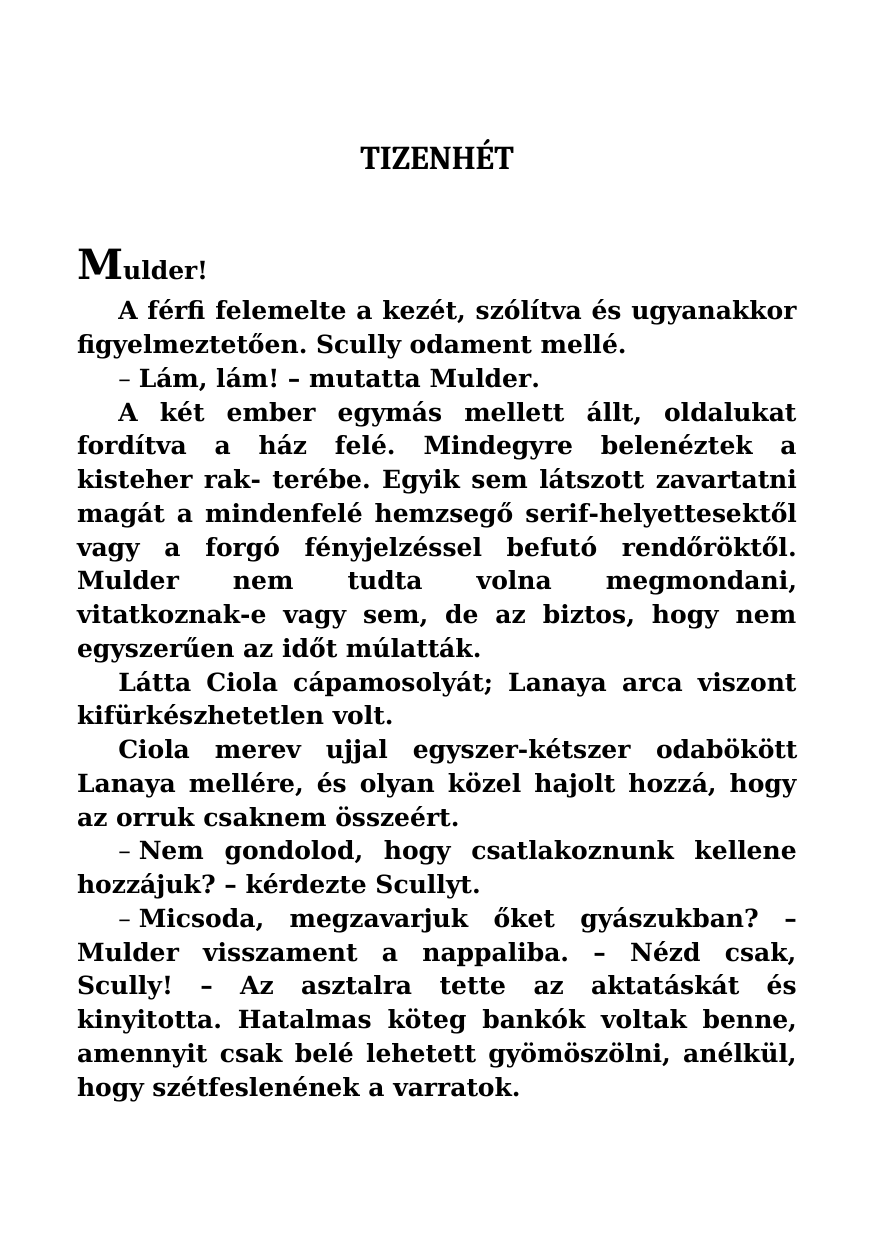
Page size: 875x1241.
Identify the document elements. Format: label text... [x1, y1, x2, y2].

text A férfi felemelte a kezét, szólítva és ugyanakkor figyelmeztetően. Scully odament mellé. [77, 296, 797, 359]
text – Nem gondolod, hogy csatlakoznunk kellene hozzájuk? – kérdezte Scullyt. [77, 836, 797, 899]
text – Lám, lám! – mutatta Mulder. [77, 364, 797, 393]
text Ciola merev ujjal egyszer-kétszer odabökött Lanaya mellére, és olyan közel hajolt hozzá, hogy az orruk csaknem összeért. [77, 735, 797, 832]
text Mulder! [77, 240, 797, 289]
text A két ember egymás mellett állt, oldalukat fordítva a ház felé. Mindegyre belenéztek a kisteher rak- terébe. Egyik sem látszott zavartatni magát a mindenfelé hemzsegő serif-helyettesektől vagy a forgó fényjelzéssel befutó rendőröktől. Mulder nem tudta volna megmondani, vitatkoznak-e vagy sem, de az biztos, hogy nem egyszerűen az időt múlatták. [77, 398, 797, 663]
text Látta Ciola cápamosolyát; Lanaya arca viszont kifürkészhetetlen volt. [77, 668, 797, 731]
text – Micsoda, megzavarjuk őket gyászukban? – Mulder visszament a nappaliba. – Nézd csak, Scully! – Az asztalra tette az aktatáskát és kinyitotta. Hatalmas köteg bankók voltak benne, amennyit csak belé lehetett gyömöszölni, anélkül, hogy szétfeslenének a varratok. [77, 904, 797, 1102]
subtitle TIZENHÉT [77, 139, 797, 178]
